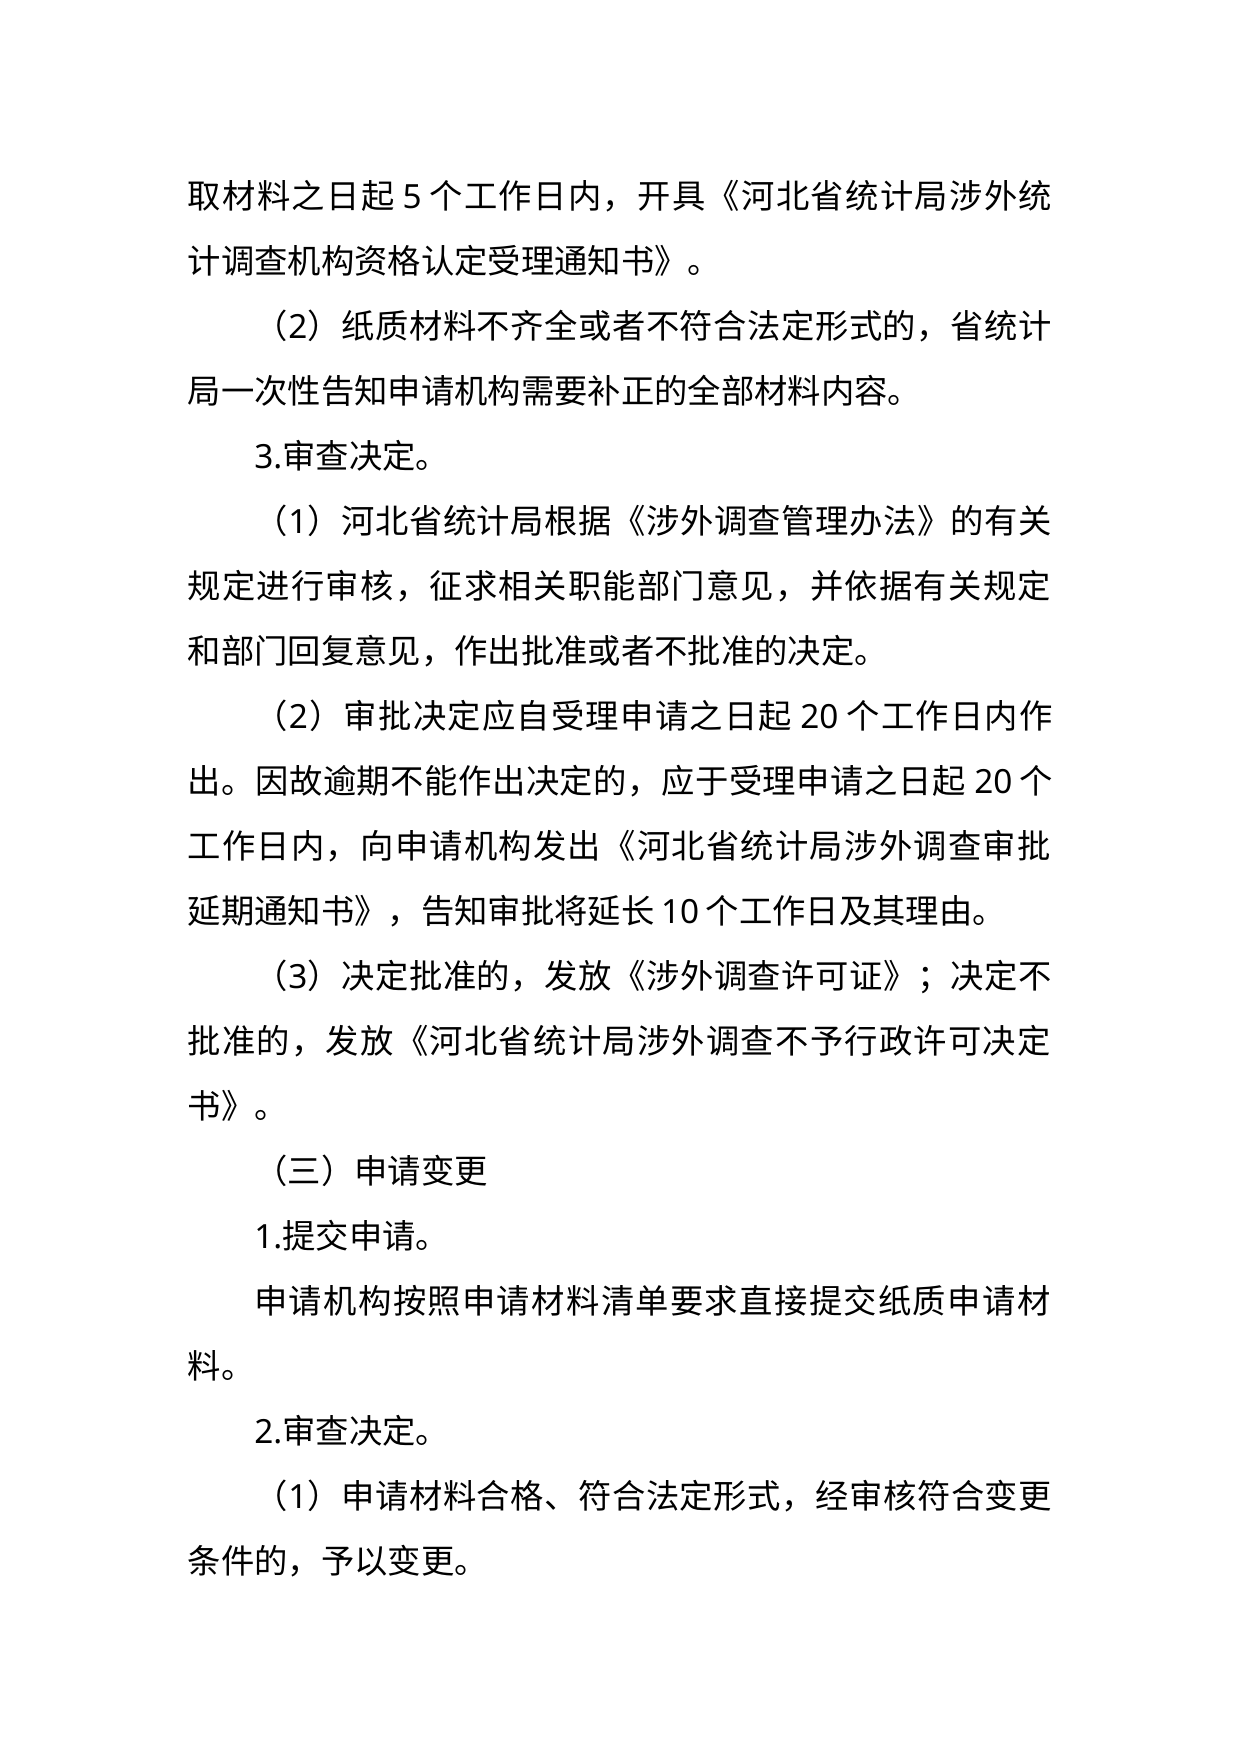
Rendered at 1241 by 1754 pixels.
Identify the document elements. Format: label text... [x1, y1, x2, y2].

text 1.提交申请。 [187, 1202, 1053, 1267]
text （2）纸质材料不齐全或者不符合法定形式的，省统计局一次性告知申请机构需要补正的全部材料内容。 [187, 292, 1053, 422]
text 3.审查决定。 [187, 422, 1053, 487]
text （1）申请材料合格、符合法定形式，经审核符合变更条件的，予以变更。 [187, 1462, 1053, 1592]
text （三）申请变更 [187, 1137, 1053, 1202]
text （2）审批决定应自受理申请之日起20个工作日内作出。因故逾期不能作出决定的，应于受理申请之日起20个工作日内，向申请机构发出《河北省统计局涉外调查审批延期通知书》，告知审批将延长10个工作日及其理由。 [187, 682, 1053, 942]
text （1）河北省统计局根据《涉外调查管理办法》的有关规定进行审核，征求相关职能部门意见，并依据有关规定和部门回复意见，作出批准或者不批准的决定。 [187, 487, 1053, 682]
text 申请机构按照申请材料清单要求直接提交纸质申请材料。 [187, 1267, 1053, 1397]
text 2.审查决定。 [187, 1397, 1053, 1462]
text （3）决定批准的，发放《涉外调查许可证》；决定不批准的，发放《河北省统计局涉外调查不予行政许可决定书》。 [187, 942, 1053, 1137]
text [187, 162, 1053, 292]
